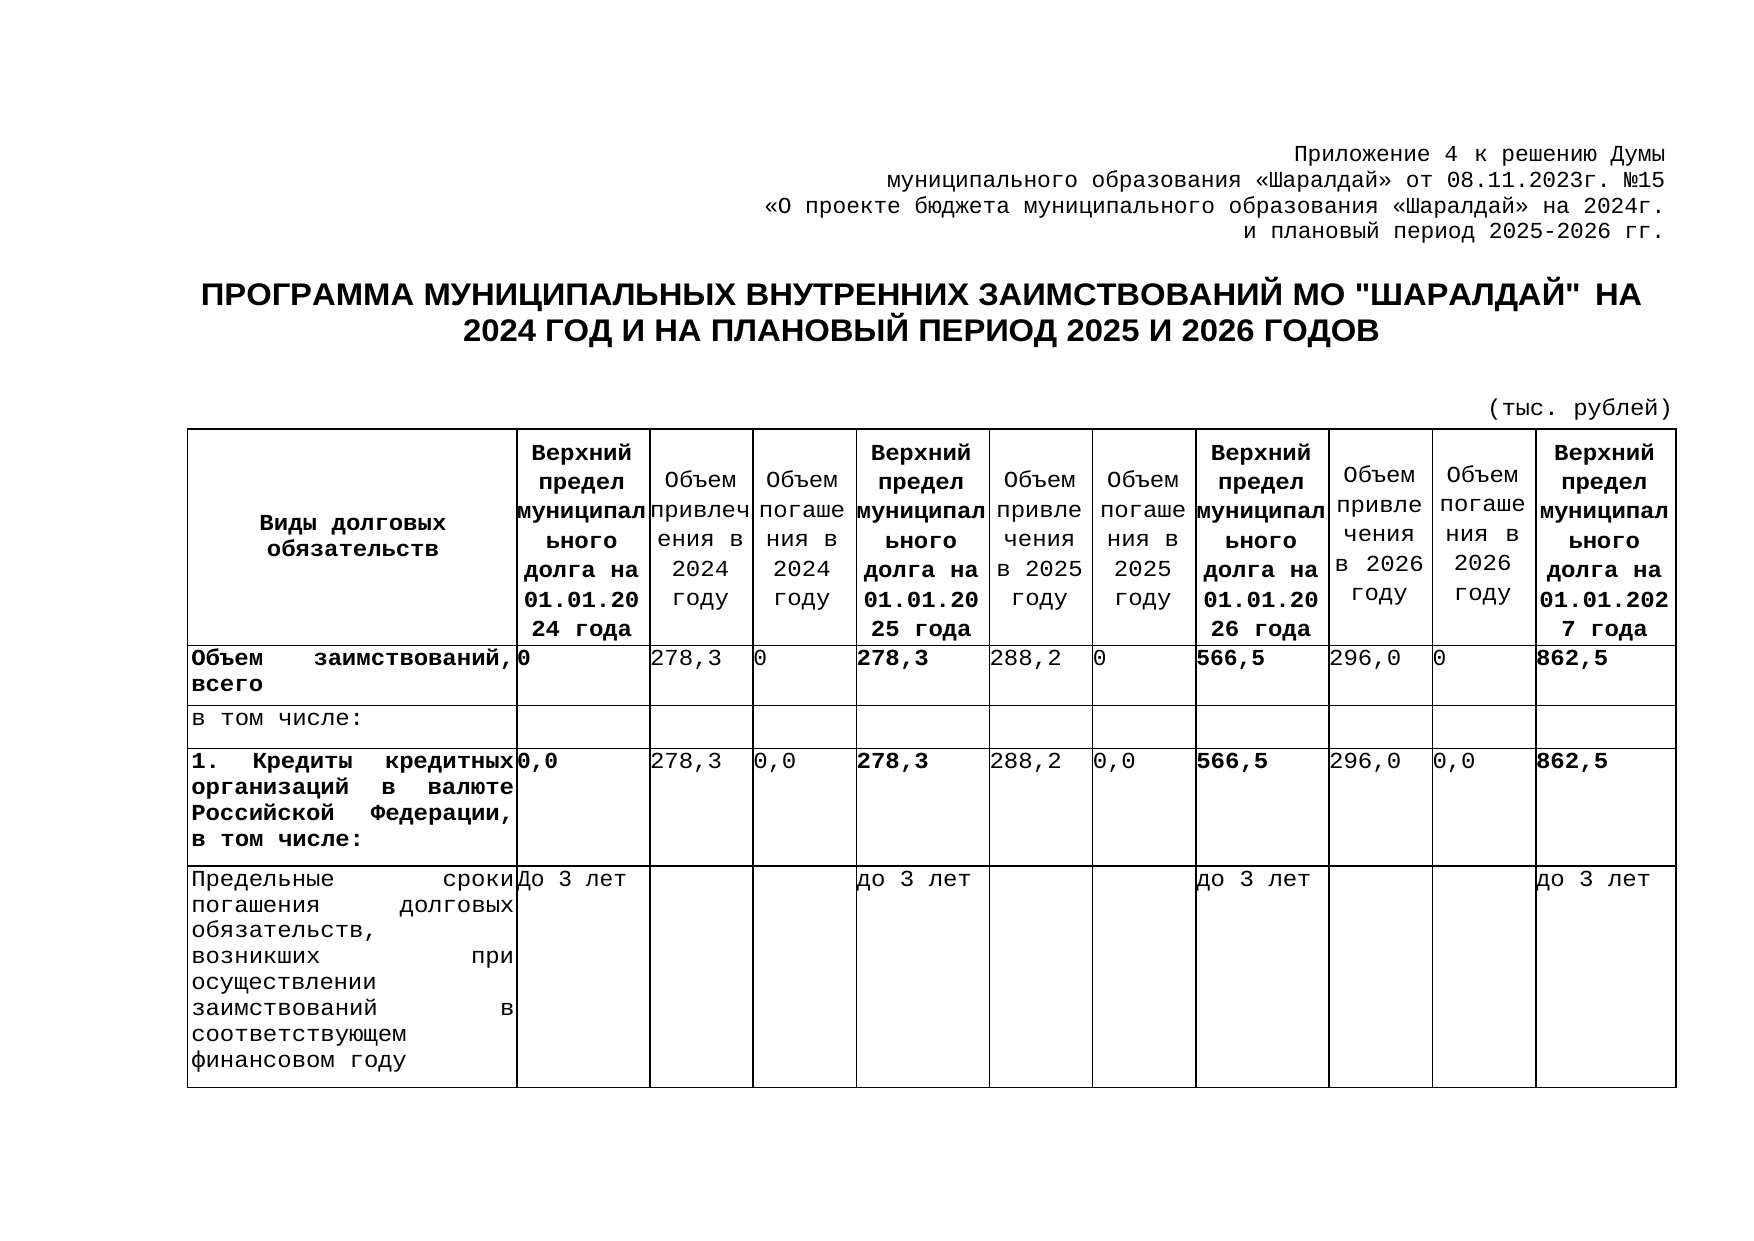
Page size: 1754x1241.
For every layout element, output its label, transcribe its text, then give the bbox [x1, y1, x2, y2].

table_cell [754, 706, 856, 748]
table_cell в том числе: [188, 706, 516, 748]
table_cell [754, 867, 856, 1087]
table_cell Объем привлечения в 2025 году [990, 430, 1092, 644]
table_cell 0 [1433, 646, 1535, 704]
table_cell [1330, 867, 1432, 1087]
table_cell 278,3 [651, 646, 752, 704]
table_cell До 3 лет [518, 867, 649, 1087]
table_cell 566,5 [1197, 749, 1328, 865]
text и плановый период 2025-2026 гг. [177, 220, 1665, 246]
table_cell Объем погашения в 2025 году [1093, 430, 1195, 644]
table_cell Верхний предел муниципального долга на 01.01.2027 года [1537, 430, 1675, 644]
table_cell Виды долговых обязательств [188, 430, 516, 644]
table_cell Верхний предел муниципального долга на 01.01.2025 года [857, 430, 989, 644]
table_cell 0 [518, 646, 649, 704]
table_cell [1093, 867, 1195, 1087]
table_cell [1197, 706, 1328, 748]
table_cell 862,5 [1537, 749, 1675, 865]
table_cell Объем привлечения в 2026 году [1330, 430, 1432, 644]
table_cell 296,0 [1330, 749, 1432, 865]
table_cell Объем заимствований, всего [188, 646, 516, 704]
table_cell 1. Кредиты кредитных организаций в валюте Российской Федерации, в том числе: [188, 749, 516, 865]
table_cell Верхний предел муниципального долга на 01.01.2026 года [1197, 430, 1328, 644]
table_cell [1433, 867, 1535, 1087]
table_cell до 3 лет [1537, 867, 1675, 1087]
table_cell [1537, 706, 1675, 748]
text ПРОГРАММА МУНИЦИПАЛЬНЫХ ВНУТРЕННИХ ЗАИМСТВОВАНИЙ МО "ШАРАЛДАЙ" НА 2024 ГОД И НА ПЛАНОВЫЙ ПЕРИОД 2025 И 2026 ГОДОВ [177, 276, 1665, 348]
table_cell [990, 706, 1092, 748]
table_cell Верхний предел муниципального долга на 01.01.2024 года [518, 430, 649, 644]
table_header (тыс. рублей) [188, 386, 1676, 428]
table_cell 278,3 [857, 646, 989, 704]
text Приложение 4 к решению Думы [177, 142, 1665, 168]
table_cell 0,0 [754, 749, 856, 865]
table_cell 566,5 [1197, 646, 1328, 704]
table_cell 0 [1093, 646, 1195, 704]
table_cell [857, 706, 989, 748]
table_cell [1093, 706, 1195, 748]
table_cell 296,0 [1330, 646, 1432, 704]
table_cell Объем погашения в 2024 году [754, 430, 856, 644]
table_cell 862,5 [1537, 646, 1675, 704]
table_cell до 3 лет [1197, 867, 1328, 1087]
table_cell Объем погашения в 2026 году [1433, 430, 1535, 644]
table_cell Объем привлечения в 2024 году [651, 430, 752, 644]
table_cell [990, 867, 1092, 1087]
table_cell до 3 лет [857, 867, 989, 1087]
table_cell 288,2 [990, 749, 1092, 865]
table_cell 288,2 [990, 646, 1092, 704]
table_cell 0,0 [1093, 749, 1195, 865]
table_cell [651, 706, 752, 748]
table_cell 0 [754, 646, 856, 704]
table_cell 278,3 [857, 749, 989, 865]
table_cell 0,0 [518, 749, 649, 865]
table_cell 278,3 [651, 749, 752, 865]
table_cell Предельные сроки погашения долговых обязательств, возникших при осуществлении заимствований в соответствующем финансовом году [188, 867, 516, 1087]
text муниципального образования «Шаралдай» от 08.11.2023г. №15 [177, 168, 1665, 194]
text «О проекте бюджета муниципального образования «Шаралдай» на 2024г. [177, 194, 1665, 220]
table_cell 0,0 [1433, 749, 1535, 865]
table_cell [1330, 706, 1432, 748]
table_cell [651, 867, 752, 1087]
table_cell [518, 706, 649, 748]
table_cell [1433, 706, 1535, 748]
